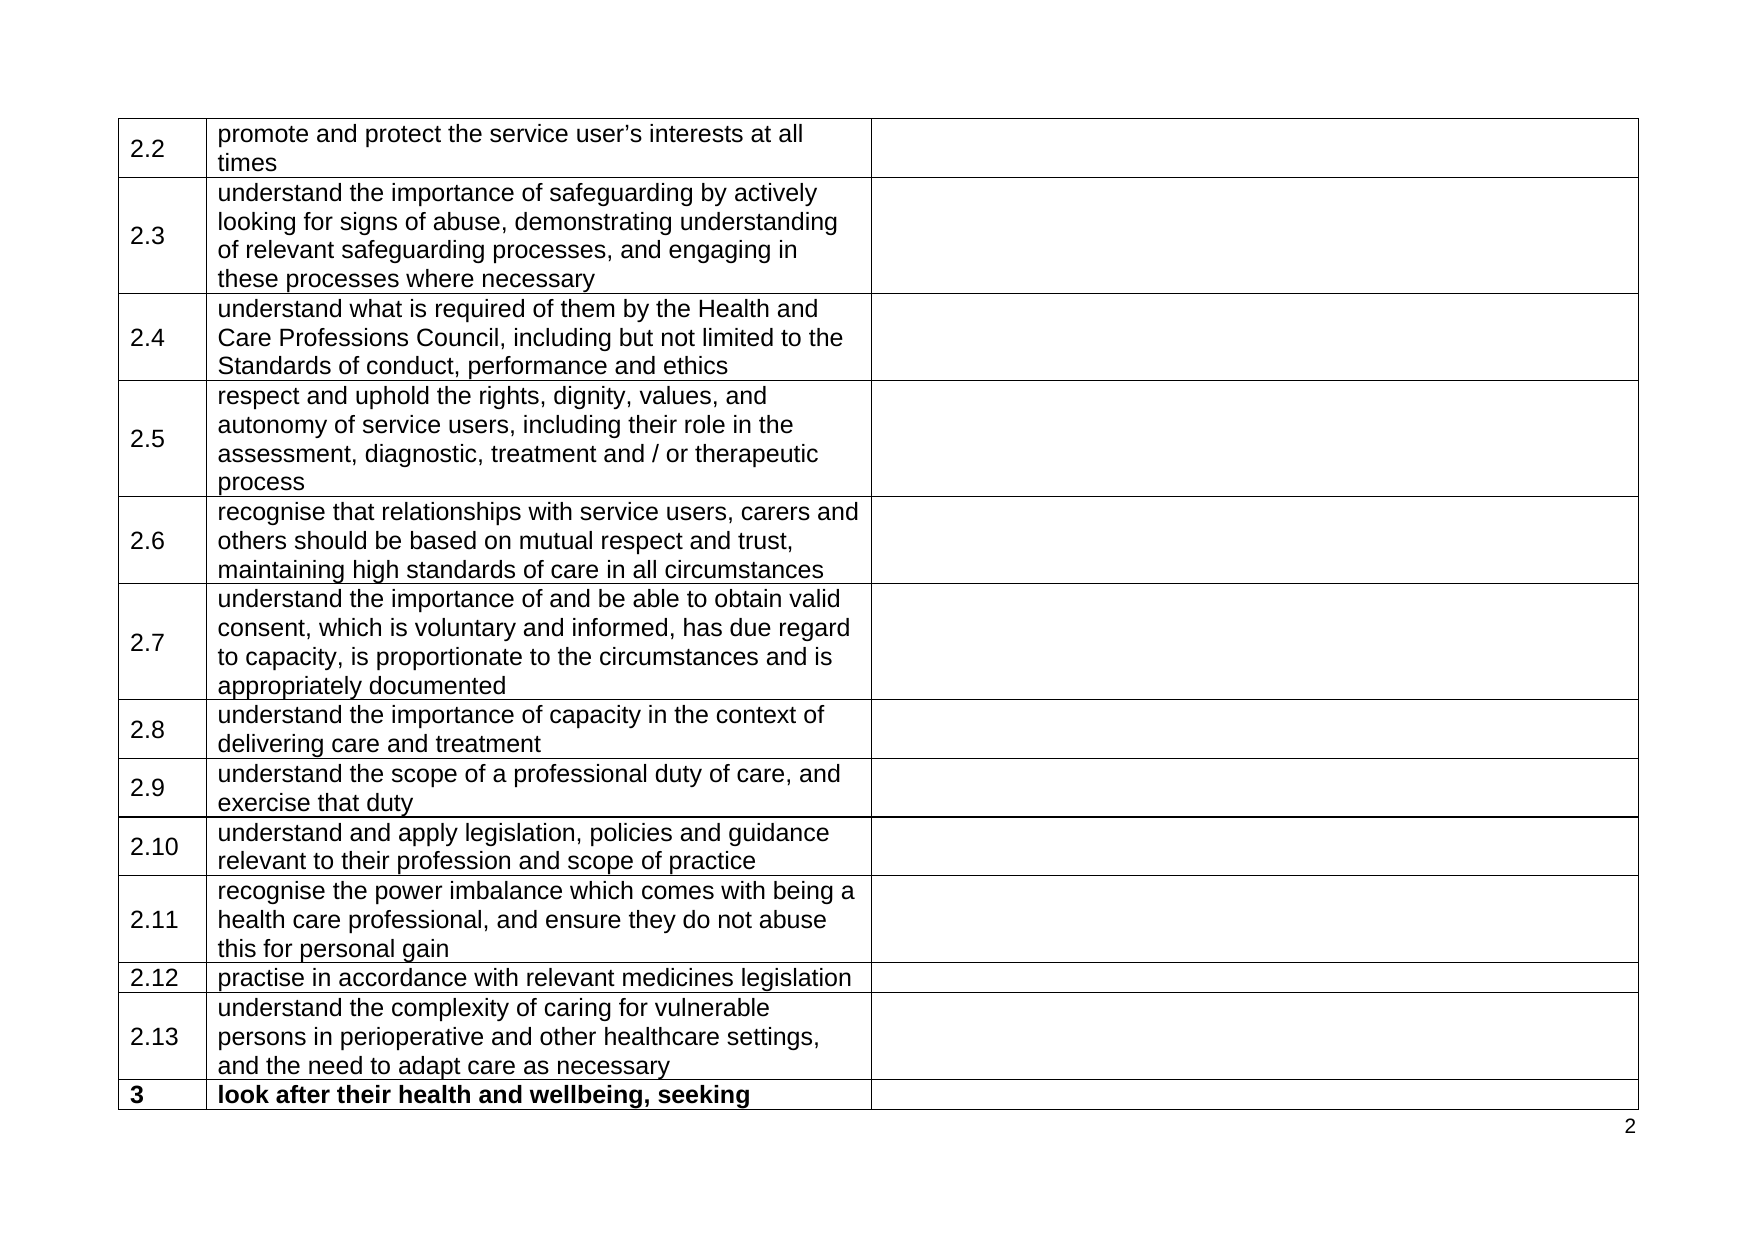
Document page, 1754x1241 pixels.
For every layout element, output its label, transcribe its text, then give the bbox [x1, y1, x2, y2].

table_cell 2.7 [119, 584, 206, 699]
table_cell 2.8 [119, 700, 206, 758]
table_cell understand the importance of and be able to obtain valid consent, which is voluntary and informed, has due regard to capacity, is proportionate to the circumstances and is appropriately documented [207, 584, 871, 699]
table_cell recognise the power imbalance which comes with being a health care professional, and ensure they do not abuse this for personal gain [207, 876, 871, 962]
table_cell 2.9 [119, 759, 206, 816]
table_cell [872, 700, 1638, 758]
table_cell 2.3 [119, 178, 206, 293]
table_cell understand the importance of capacity in the context of delivering care and treatment [207, 700, 871, 758]
table_cell [872, 759, 1638, 816]
table_cell [872, 876, 1638, 962]
table_cell understand the complexity of caring for vulnerable persons in perioperative and other healthcare settings, and the need to adapt care as necessary [207, 993, 871, 1079]
table_cell 2.10 [119, 818, 206, 875]
table_cell respect and uphold the rights, dignity, values, and autonomy of service users, including their role in the assessment, diagnostic, treatment and / or therapeutic process [207, 381, 871, 496]
table_cell [872, 818, 1638, 875]
table_cell [872, 119, 1638, 177]
table_cell 2.6 [119, 497, 206, 583]
table_cell understand and apply legislation, policies and guidance relevant to their profession and scope of practice [207, 818, 871, 875]
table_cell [207, 1080, 871, 1109]
table_cell [872, 584, 1638, 699]
table_cell [872, 1080, 1638, 1109]
table_cell [872, 963, 1638, 992]
table_cell 2.4 [119, 294, 206, 380]
table_cell [872, 294, 1638, 380]
table_cell [872, 178, 1638, 293]
table_cell understand what is required of them by the Health and Care Professions Council, including but not limited to the Standards of conduct, performance and ethics [207, 294, 871, 380]
table_cell 2.11 [119, 876, 206, 962]
table_cell 2.12 [119, 963, 206, 992]
table_cell [872, 993, 1638, 1079]
table_cell 3 [119, 1080, 206, 1109]
table_cell promote and protect the service user’s interests at all times [207, 119, 871, 177]
table_cell understand the scope of a professional duty of care, and exercise that duty [207, 759, 871, 816]
table_cell 2.13 [119, 993, 206, 1079]
table_cell practise in accordance with relevant medicines legislation [207, 963, 871, 992]
table_cell 2.5 [119, 381, 206, 496]
table_cell 2.2 [119, 119, 206, 177]
table_cell recognise that relationships with service users, carers and others should be based on mutual respect and trust, maintaining high standards of care in all circumstances [207, 497, 871, 583]
table_cell [872, 381, 1638, 496]
table_cell understand the importance of safeguarding by actively looking for signs of abuse, demonstrating understanding of relevant safeguarding processes, and engaging in these processes where necessary [207, 178, 871, 293]
table_cell [872, 497, 1638, 583]
